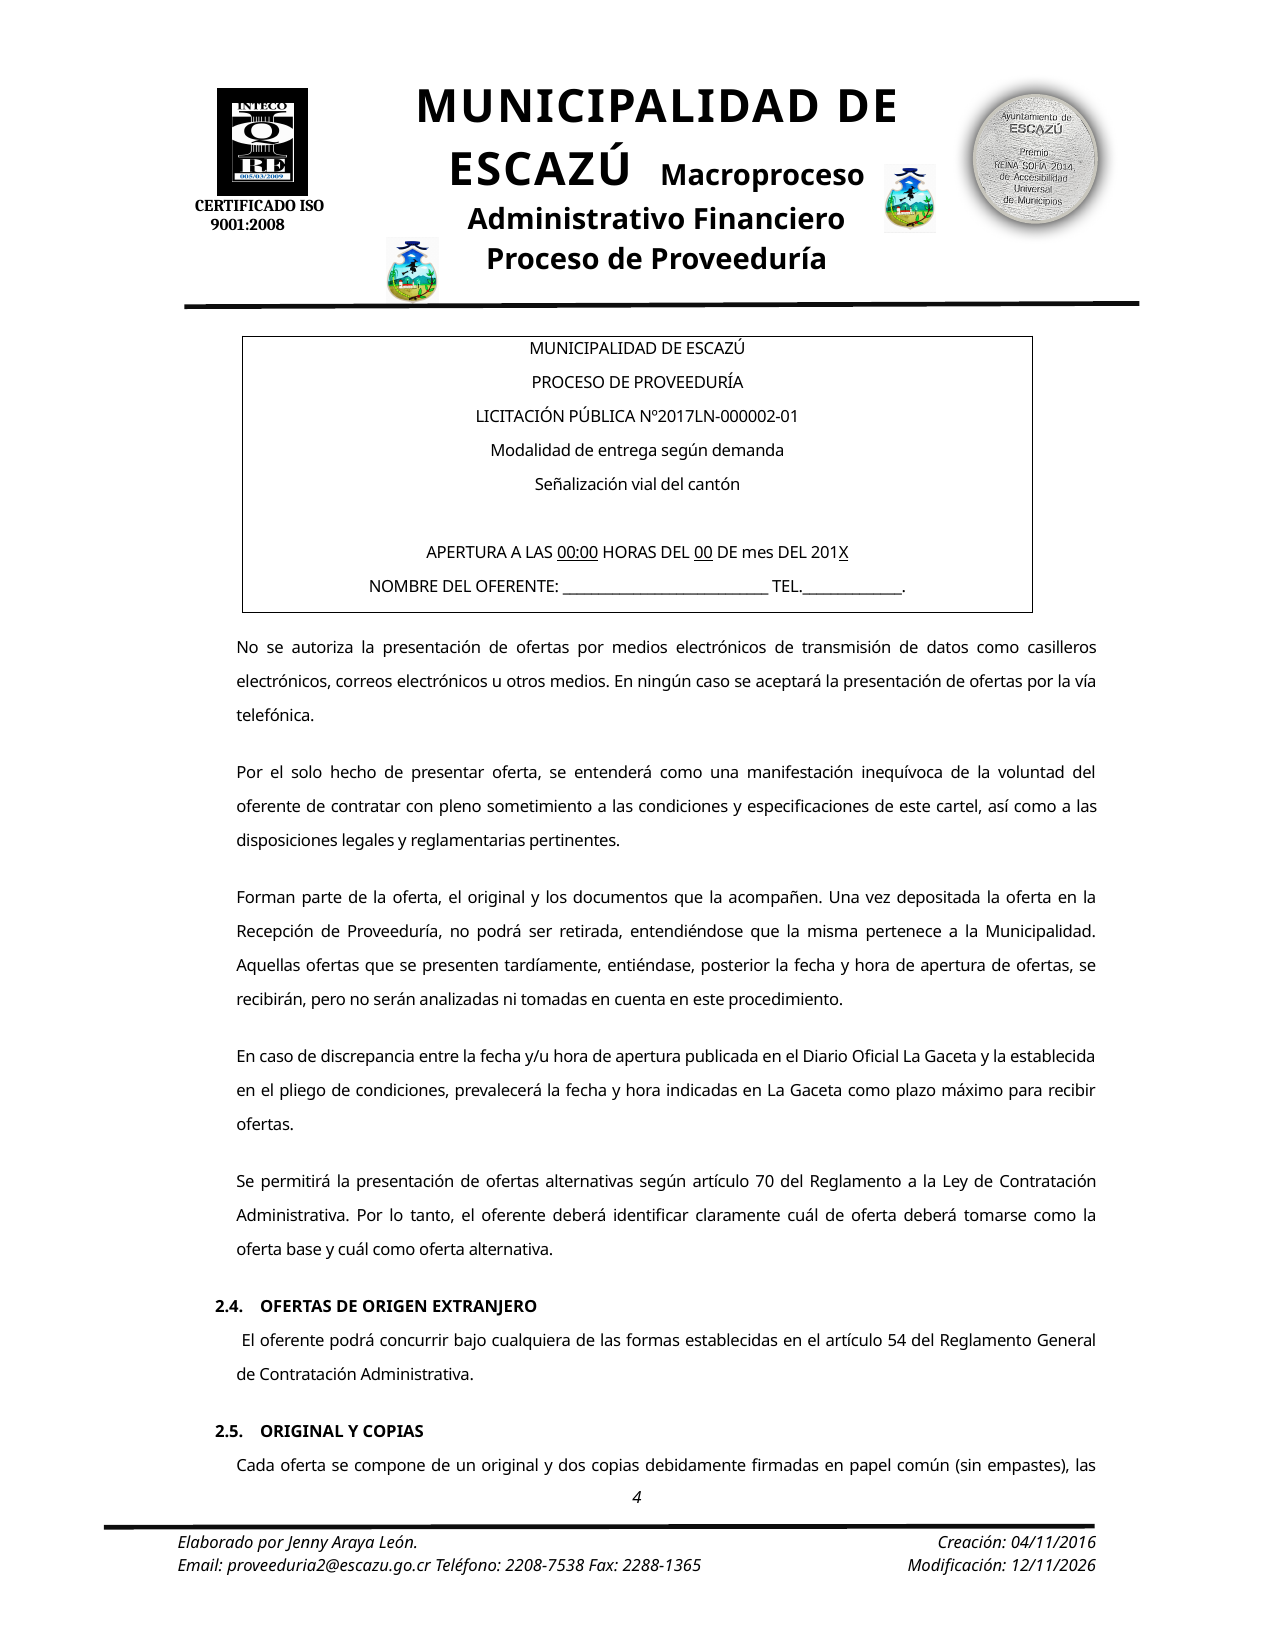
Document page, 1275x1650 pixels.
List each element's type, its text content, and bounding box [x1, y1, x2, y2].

list ORIGINAL Y COPIAS [215, 1419, 1098, 1442]
text No se autoriza la presentación de ofertas por medios electrónicos de transmisión de datos como casilleros electrónicos, correos electrónicos u otros medios. En ningún caso se aceptará la presentación de ofertas por la vía telefónica. [236, 636, 1098, 727]
list OFERTAS DE ORIGEN EXTRANJERO [215, 1294, 1098, 1317]
text El oferente podrá concurrir bajo cualquiera de las formas establecidas en el artículo 54 del Reglamento General de Contratación Administrativa. [236, 1328, 1098, 1385]
picture [977, 98, 1094, 220]
table_header MUNICIPALIDAD DE ESCAZÚ PROCESO DE PROVEEDURÍA LICITACIÓN PÚBLICA Nº2017LN-000002-01 Modalidad de entrega según demanda Señalización vial del cantón APERTURA A LAS 00:00 HORAS DEL 00 DE mes DEL 201X NOMBRE DEL OFERENTE: _____________________________ TEL.______________. [243, 337, 1032, 612]
picture [232, 103, 294, 182]
text Por el solo hecho de presentar oferta, se entenderá como una manifestación inequívoca de la voluntad del oferente de contratar con pleno sometimiento a las condiciones y especificaciones de este cartel, así como a las disposiciones legales y reglamentarias pertinentes. [236, 761, 1098, 851]
picture [884, 164, 936, 233]
text Forman parte de la oferta, el original y los documentos que la acompañen. Una vez depositada la oferta en la Recepción de Proveeduría, no podrá ser retirada, entendiéndose que la misma pertenece a la Municipalidad. Aquellas ofertas que se presenten tardíamente, entiéndase, posterior la fecha y hora de apertura de ofertas, se recibirán, pero no serán analizadas ni tomadas en cuenta en este procedimiento. [236, 886, 1098, 1010]
text Se permitirá la presentación de ofertas alternativas según artículo 70 del Reglamento a la Ley de Contratación Administrativa. Por lo tanto, el oferente deberá identificar claramente cuál de oferta deberá tomarse como la oferta base y cuál como oferta alternativa. [236, 1169, 1098, 1260]
picture [386, 237, 439, 303]
text En caso de discrepancia entre la fecha y/u hora de apertura publicada en el Diario Oficial La Gaceta y la establecida en el pliego de condiciones, prevalecerá la fecha y hora indicadas en La Gaceta como plazo máximo para recibir ofertas. [236, 1044, 1098, 1135]
